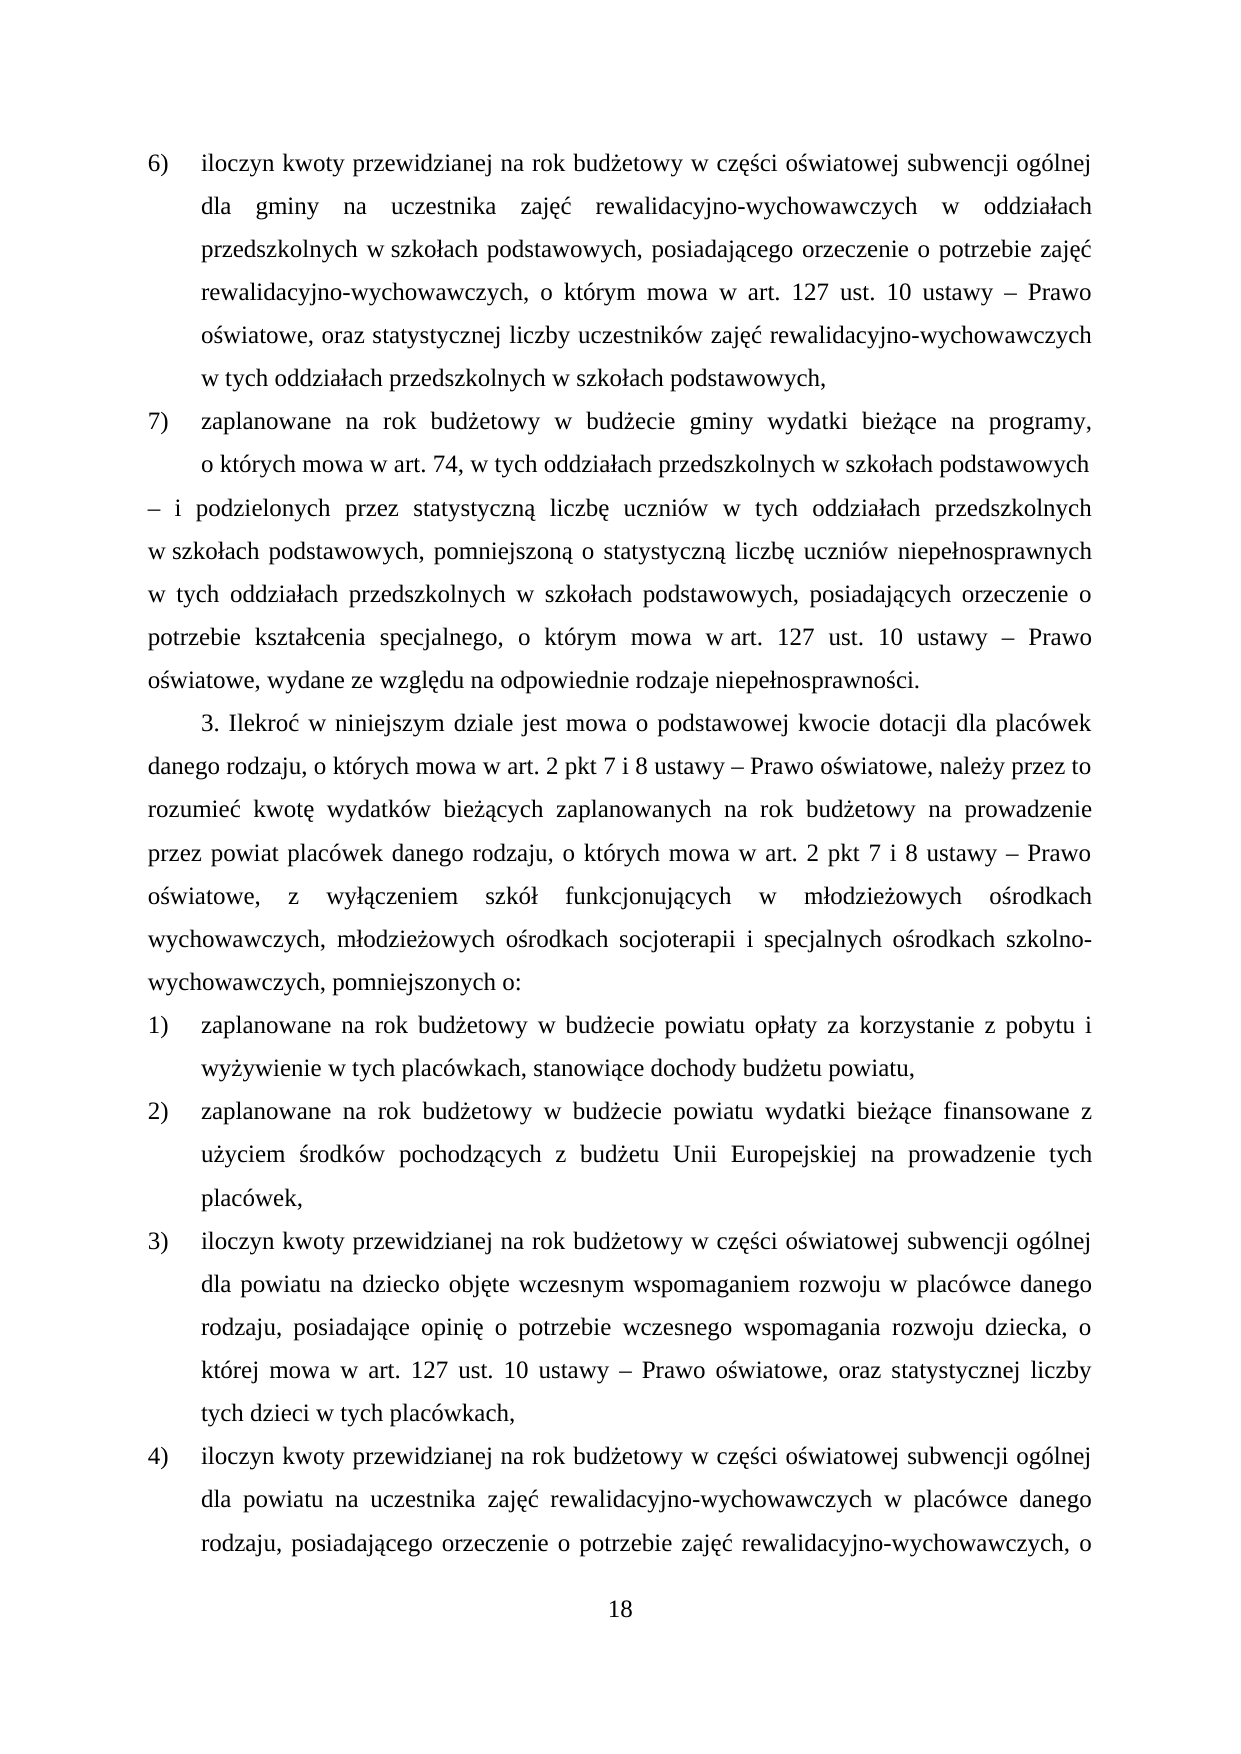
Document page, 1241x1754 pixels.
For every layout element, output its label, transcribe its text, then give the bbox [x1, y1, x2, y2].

text 2) zaplanowane na rok budżetowy w budżecie powiatu wydatki bieżące finansowane z użyciem środków pochodzących z budżetu Unii Europejskiej na prowadzenie tych placówek, [148, 1096, 1093, 1211]
text 3. Ilekroć w niniejszym dziale jest mowa o podstawowej kwocie dotacji dla placówek danego rodzaju, o których mowa w art. 2 pkt 7 i 8 ustawy – Prawo oświatowe, należy przez to rozumieć kwotę wydatków bieżących zaplanowanych na rok budżetowy na prowadzenie przez powiat placówek danego rodzaju, o których mowa w art. 2 pkt 7 i 8 ustawy – Prawo oświatowe, z wyłączeniem szkół funkcjonujących w młodzieżowych ośrodkach wychowawczych, młodzieżowych ośrodkach socjoterapii i specjalnych ośrodkach szkolno-wychowawczych, pomniejszonych o: [148, 708, 1093, 996]
text – i podzielonych przez statystyczną liczbę uczniów w tych oddziałach przedszkolnych w szkołach podstawowych, pomniejszoną o statystyczną liczbę uczniów niepełnosprawnych w tych oddziałach przedszkolnych w szkołach podstawowych, posiadających orzeczenie o potrzebie kształcenia specjalnego, o którym mowa w art. 127 ust. 10 ustawy – Prawo oświatowe, wydane ze względu na odpowiednie rodzaje niepełnosprawności. [148, 493, 1093, 694]
text 1) zaplanowane na rok budżetowy w budżecie powiatu opłaty za korzystanie z pobytu i wyżywienie w tych placówkach, stanowiące dochody budżetu powiatu, [148, 1010, 1093, 1082]
text 3) iloczyn kwoty przewidzianej na rok budżetowy w części oświatowej subwencji ogólnej dla powiatu na dziecko objęte wczesnym wspomaganiem rozwoju w placówce danego rodzaju, posiadające opinię o potrzebie wczesnego wspomagania rozwoju dziecka, o której mowa w art. 127 ust. 10 ustawy – Prawo oświatowe, oraz statystycznej liczby tych dzieci w tych placówkach, [148, 1226, 1093, 1427]
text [148, 1441, 1093, 1556]
text 6) iloczyn kwoty przewidzianej na rok budżetowy w części oświatowej subwencji ogólnej dla gminy na uczestnika zajęć rewalidacyjno-wychowawczych w oddziałach przedszkolnych w szkołach podstawowych, posiadającego orzeczenie o potrzebie zajęć rewalidacyjno-wychowawczych, o którym mowa w art. 127 ust. 10 ustawy – Prawo oświatowe, oraz statystycznej liczby uczestników zajęć rewalidacyjno-wychowawczych w tych oddziałach przedszkolnych w szkołach podstawowych, [148, 148, 1093, 392]
text 7) zaplanowane na rok budżetowy w budżecie gminy wydatki bieżące na programy, o których mowa w art. 74, w tych oddziałach przedszkolnych w szkołach podstawowych [148, 406, 1093, 478]
